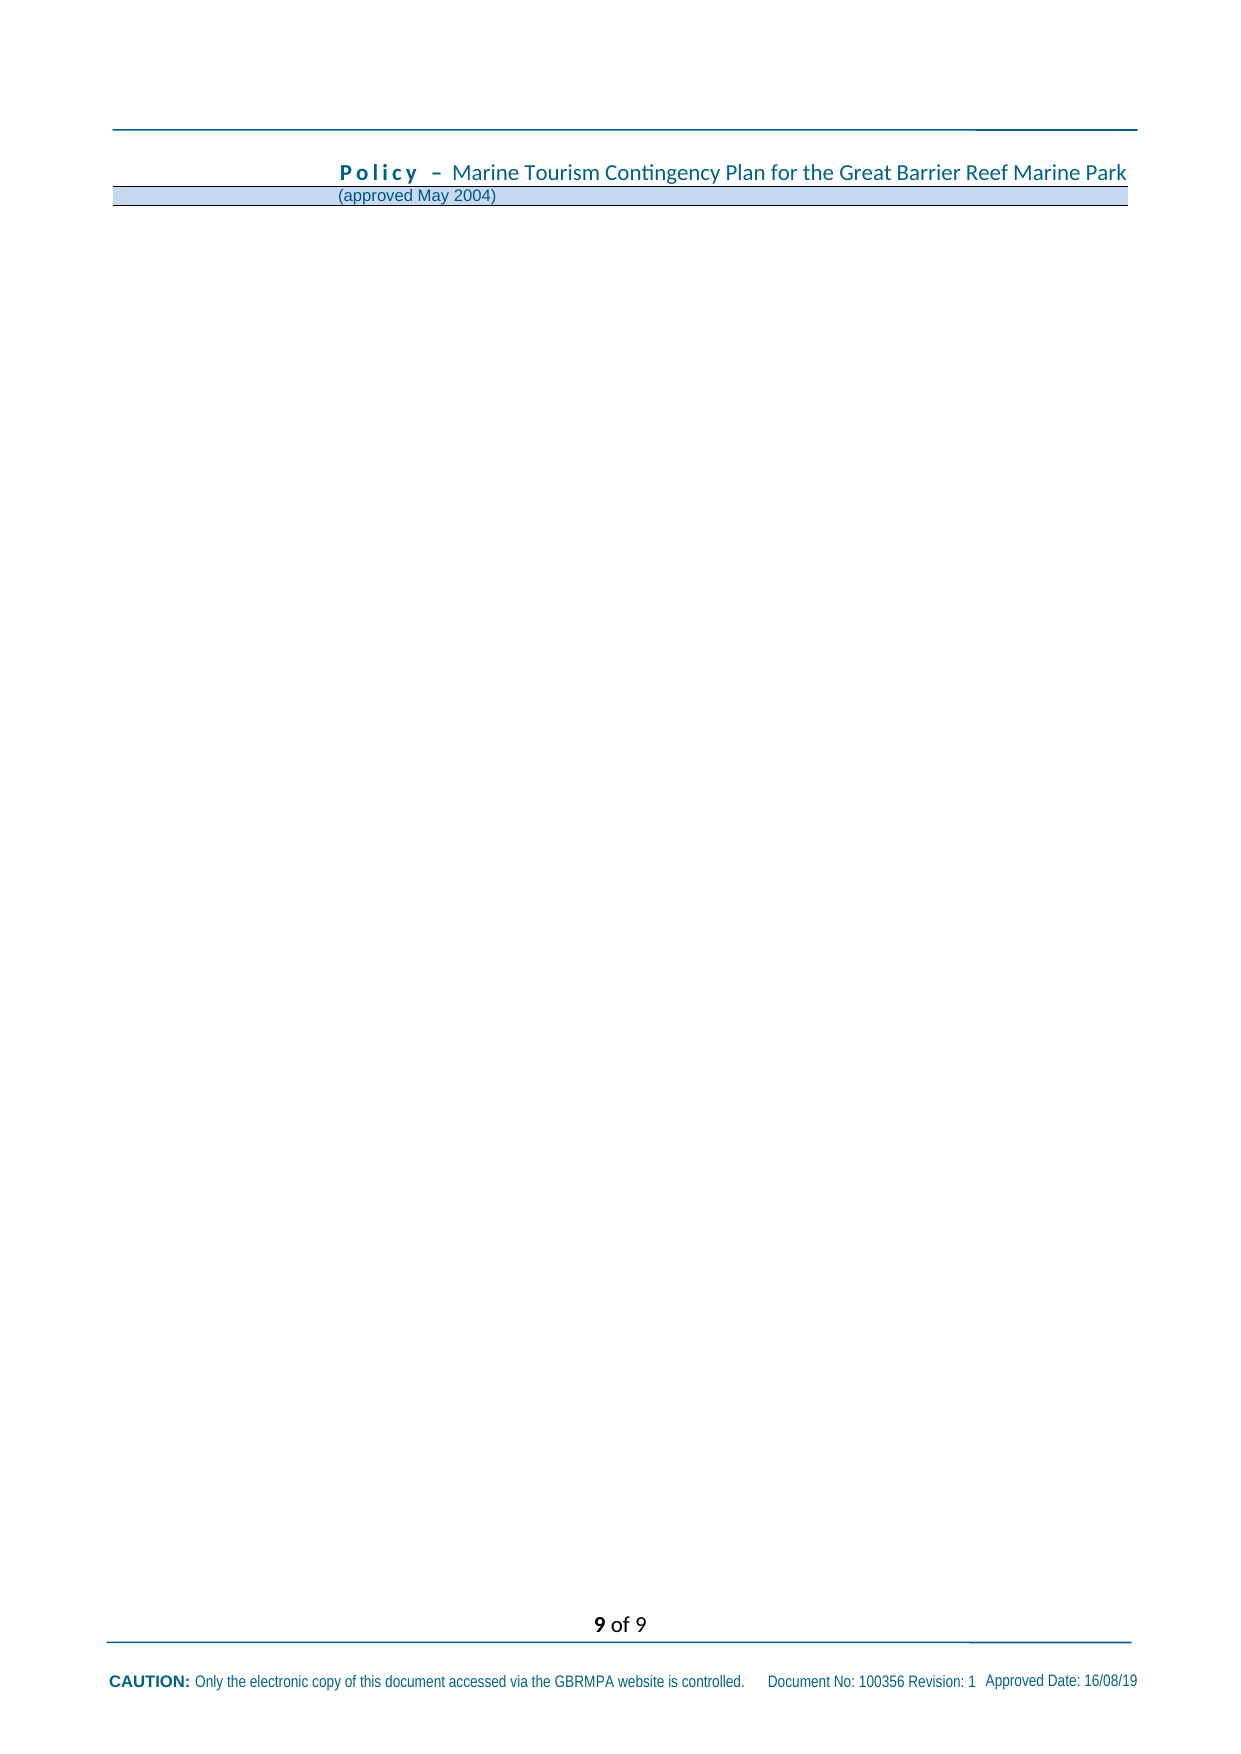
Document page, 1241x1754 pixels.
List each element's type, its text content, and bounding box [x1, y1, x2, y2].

picture [1111, 1674, 1117, 1684]
picture [621, 1678, 627, 1687]
picture [387, 1675, 392, 1687]
picture [239, 1678, 245, 1686]
picture [261, 1678, 267, 1686]
picture [484, 193, 490, 201]
picture [521, 1678, 528, 1687]
picture [697, 1678, 704, 1687]
picture [566, 1676, 573, 1685]
picture [352, 1676, 356, 1687]
table_cell Replaces: [113, 187, 327, 205]
picture [986, 1676, 991, 1684]
picture [555, 1675, 560, 1683]
picture [626, 1678, 634, 1683]
picture [405, 189, 411, 201]
picture [415, 1678, 420, 1687]
picture [819, 1678, 824, 1687]
picture [536, 1675, 541, 1687]
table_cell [327, 187, 1128, 205]
picture [1038, 1674, 1043, 1686]
picture [735, 1675, 740, 1687]
picture [1027, 1677, 1035, 1682]
picture [1003, 1677, 1008, 1689]
picture [882, 1675, 888, 1684]
